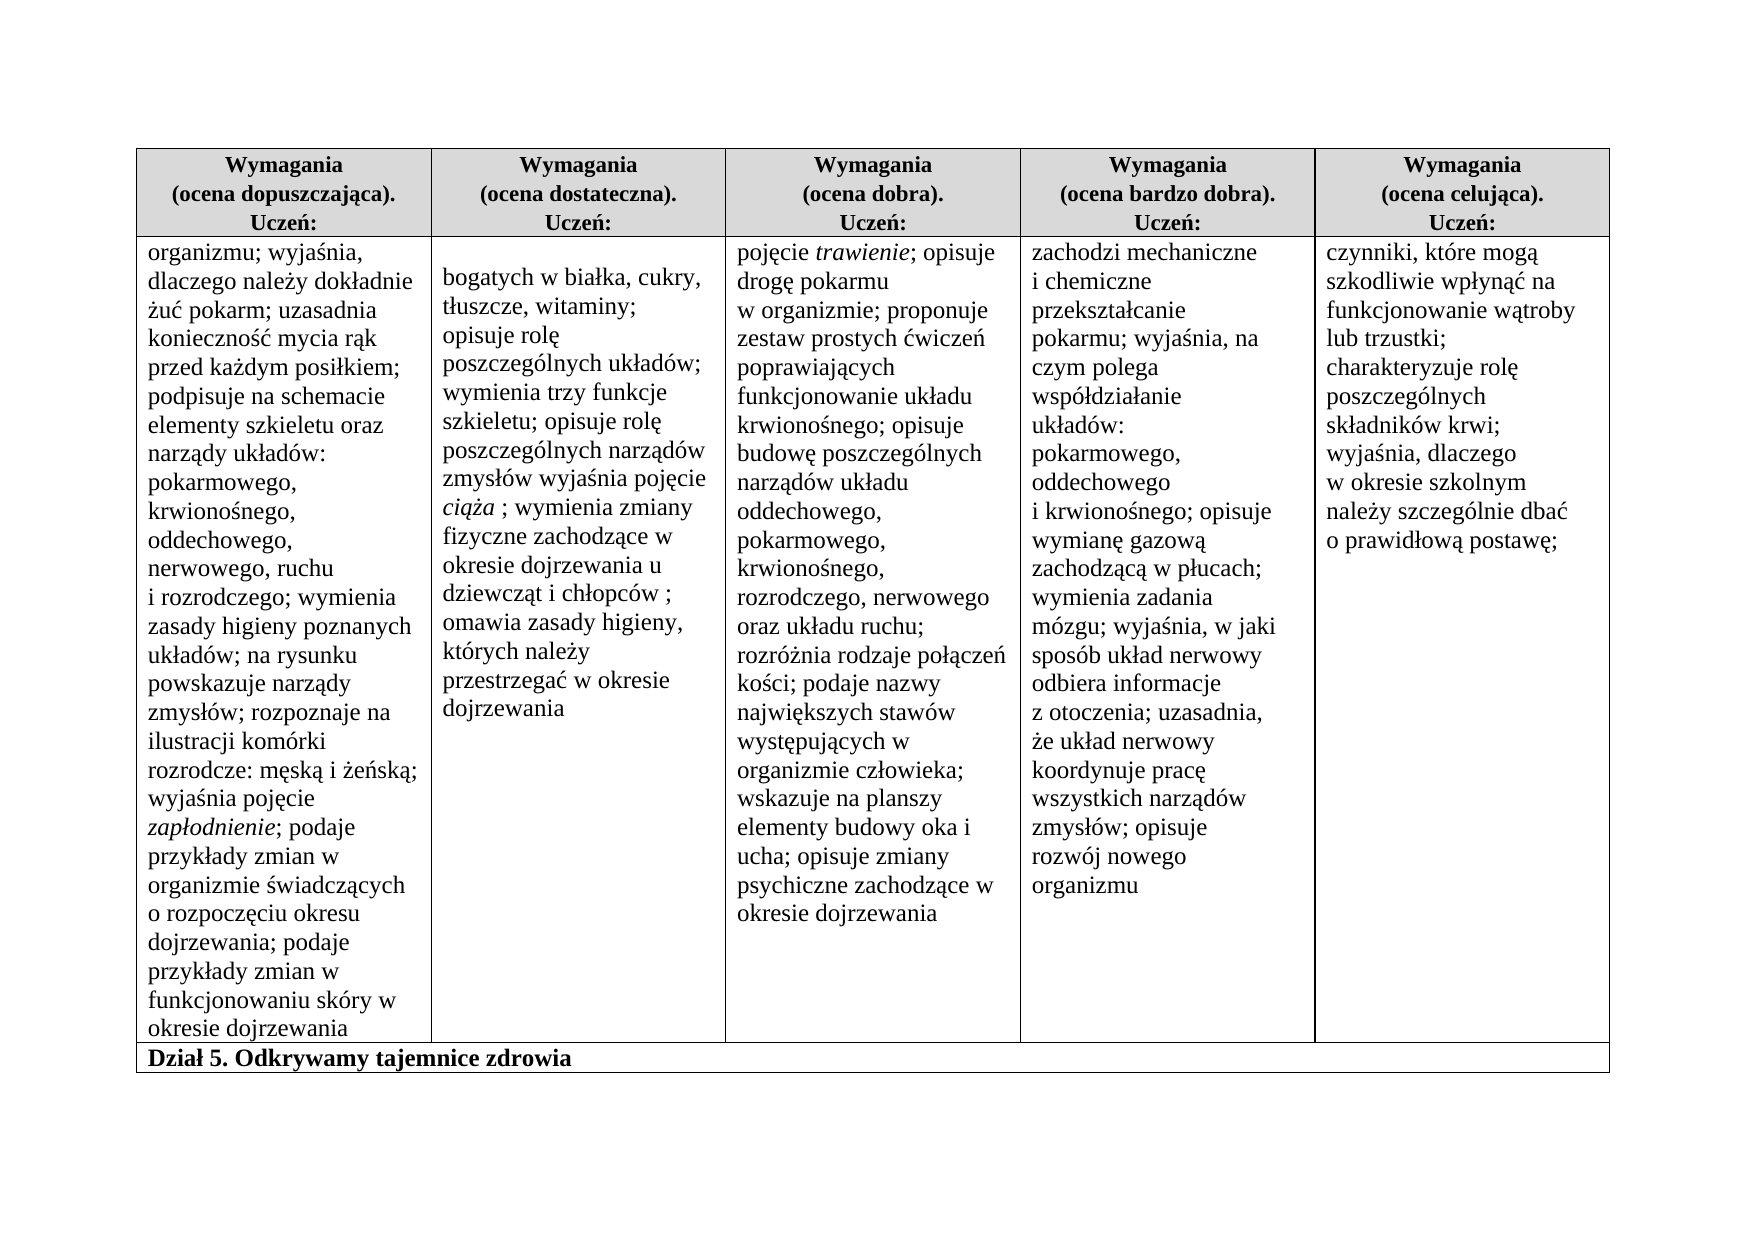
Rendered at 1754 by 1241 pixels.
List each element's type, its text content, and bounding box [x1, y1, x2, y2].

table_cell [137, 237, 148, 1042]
table_header Wymagania (ocena celująca). Uczeń: [1316, 149, 1609, 236]
table_header Wymagania (ocena dopuszczająca). Uczeń: [137, 149, 431, 236]
table_cell Dział 5. Odkrywamy tajemnice zdrowia Treści nauczania (wymagania szczegółowe) z podstawy programowej: V.1, V.2, V.4, V.5, V.6, V.7, V.8, V.9, V.10 [137, 1043, 1609, 1072]
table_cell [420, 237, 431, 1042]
table_header Wymagania (ocena bardzo dobra). Uczeń: [1021, 149, 1314, 236]
table_header Wymagania (ocena dostateczna). Uczeń: [432, 149, 725, 236]
table_header Wymagania (ocena dobra). Uczeń: [726, 149, 1020, 236]
